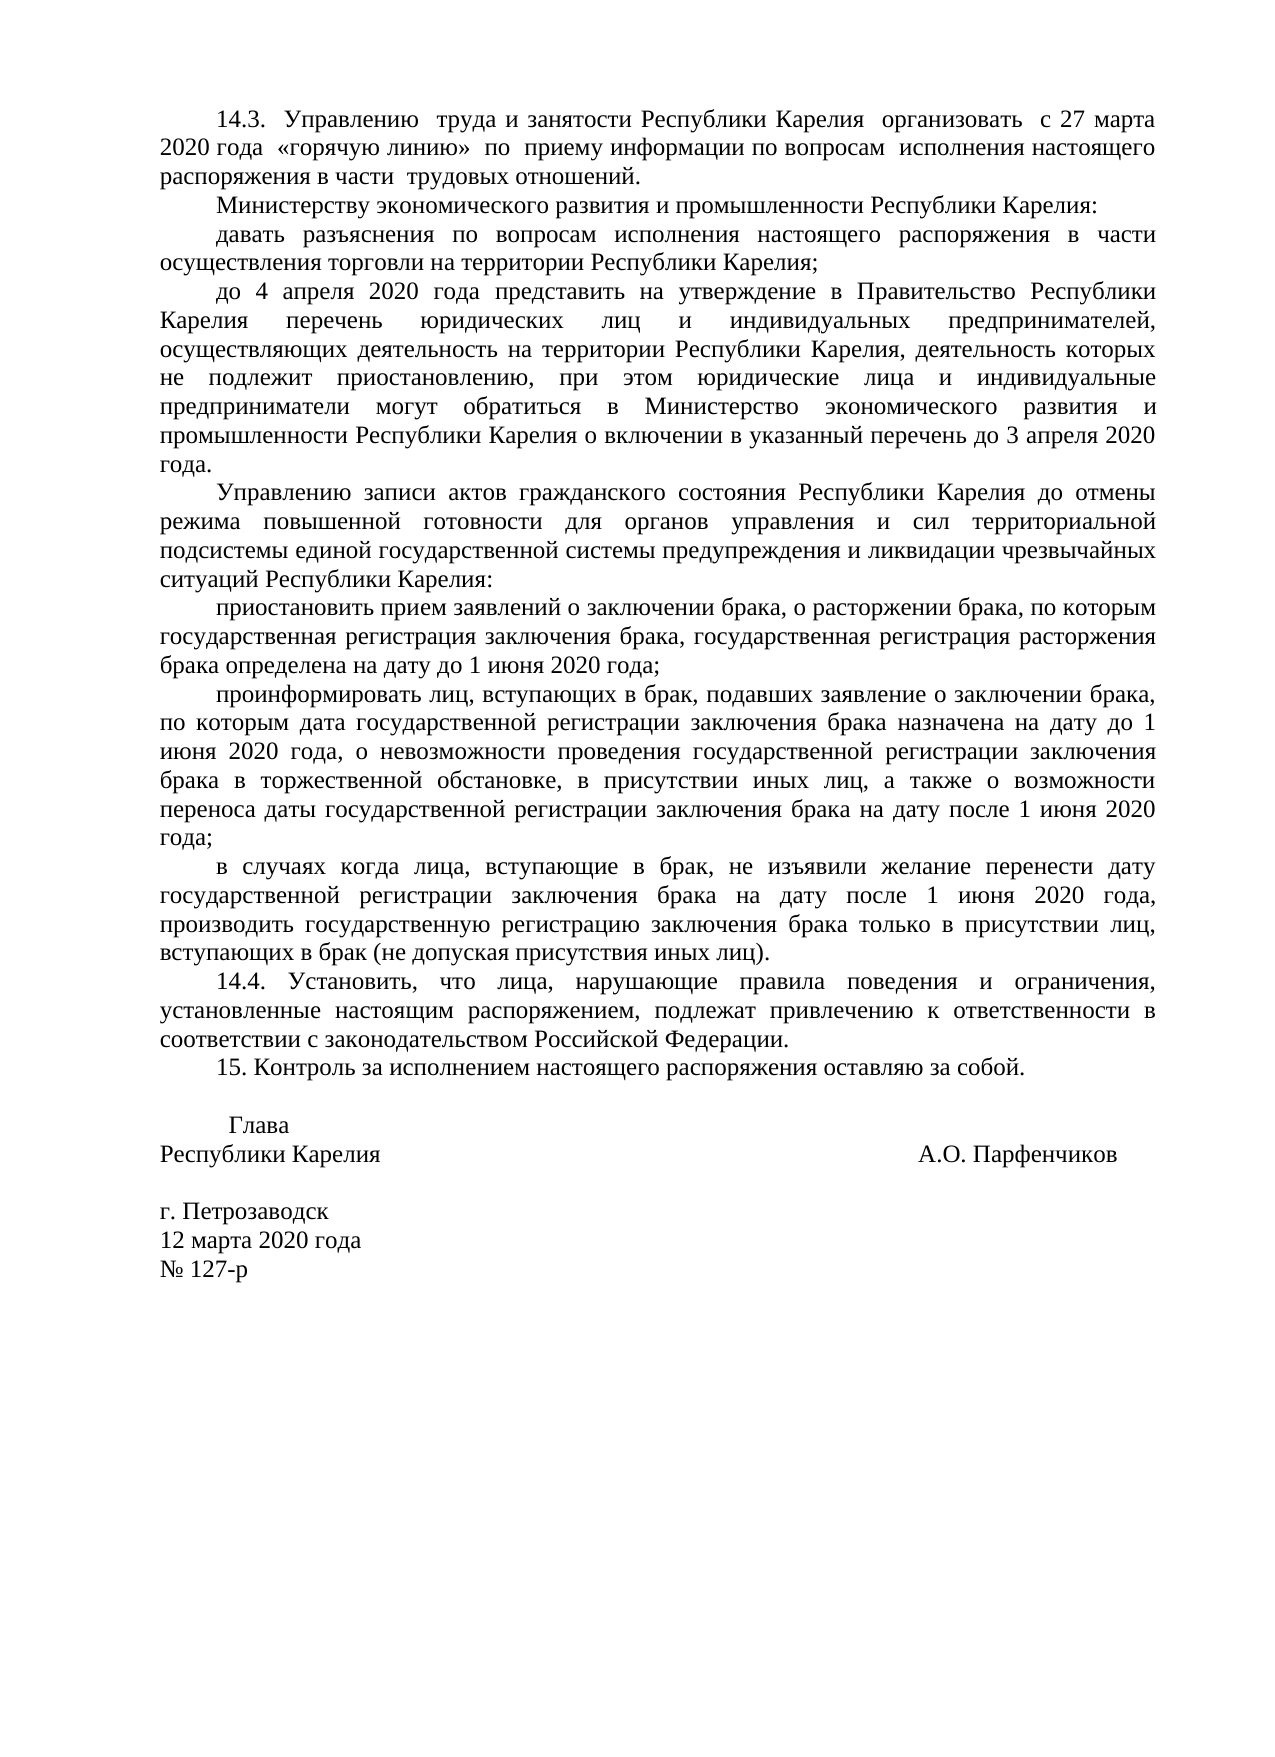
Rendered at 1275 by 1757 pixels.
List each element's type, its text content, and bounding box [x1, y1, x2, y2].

text Глава [159, 1110, 1157, 1139]
text Управлению записи актов гражданского состояния Республики Карелия до отмены режима повышенной готовности для органов управления и сил территориальной подсистемы единой государственной системы предупреждения и ликвидации чрезвычайных ситуаций Республики Карелия: [159, 477, 1157, 592]
text г. Петрозаводск [159, 1196, 1157, 1225]
text проинформировать лиц, вступающих в брак, подавших заявление о заключении брака, по которым дата государственной регистрации заключения брака назначена на дату до 1 июня 2020 года, о невозможности проведения государственной регистрации заключения брака в торжественной обстановке, в присутствии иных лиц, а также о возможности переноса даты государственной регистрации заключения брака на дату после 1 июня 2020 года; [159, 679, 1157, 851]
text Республики Карелия А.О. Парфенчиков [159, 1139, 1157, 1167]
text до 4 апреля 2020 года представить на утверждение в Правительство Республики Карелия перечень юридических лиц и индивидуальных предпринимателей, осуществляющих деятельность на территории Республики Карелия, деятельность которых не подлежит приостановлению, при этом юридические лица и индивидуальные предприниматели могут обратиться в Министерство экономического развития и промышленности Республики Карелия о включении в указанный перечень до 3 апреля 2020 года. [159, 276, 1157, 477]
text в случаях когда лица, вступающие в брак, не изъявили желание перенести дату государственной регистрации заключения брака на дату после 1 июня 2020 года, производить государственную регистрацию заключения брака только в присутствии лиц, вступающих в брак (не допуская присутствия иных лиц). [159, 851, 1157, 966]
text № 127-р [159, 1254, 1157, 1282]
text 14.4. Установить, что лица, нарушающие правила поведения и ограничения, установленные настоящим распоряжением, подлежат привлечению к ответственности в соответствии с законодательством Российской Федерации. [159, 966, 1157, 1052]
text 14.3. Управлению труда и занятости Республики Карелия организовать с 27 марта 2020 года «горячую линию» по приему информации по вопросам исполнения настоящего распоряжения в части трудовых отношений. [159, 104, 1157, 190]
text давать разъяснения по вопросам исполнения настоящего распоряжения в части осуществления торговли на территории Республики Карелия; [159, 219, 1157, 276]
text приостановить прием заявлений о заключении брака, о расторжении брака, по которым государственная регистрация заключения брака, государственная регистрация расторжения брака определена на дату до 1 июня 2020 года; [159, 592, 1157, 679]
text 15. Контроль за исполнением настоящего распоряжения оставляю за собой. [159, 1052, 1157, 1081]
text Министерству экономического развития и промышленности Республики Карелия: [159, 190, 1157, 219]
text 12 марта 2020 года [159, 1225, 1157, 1254]
